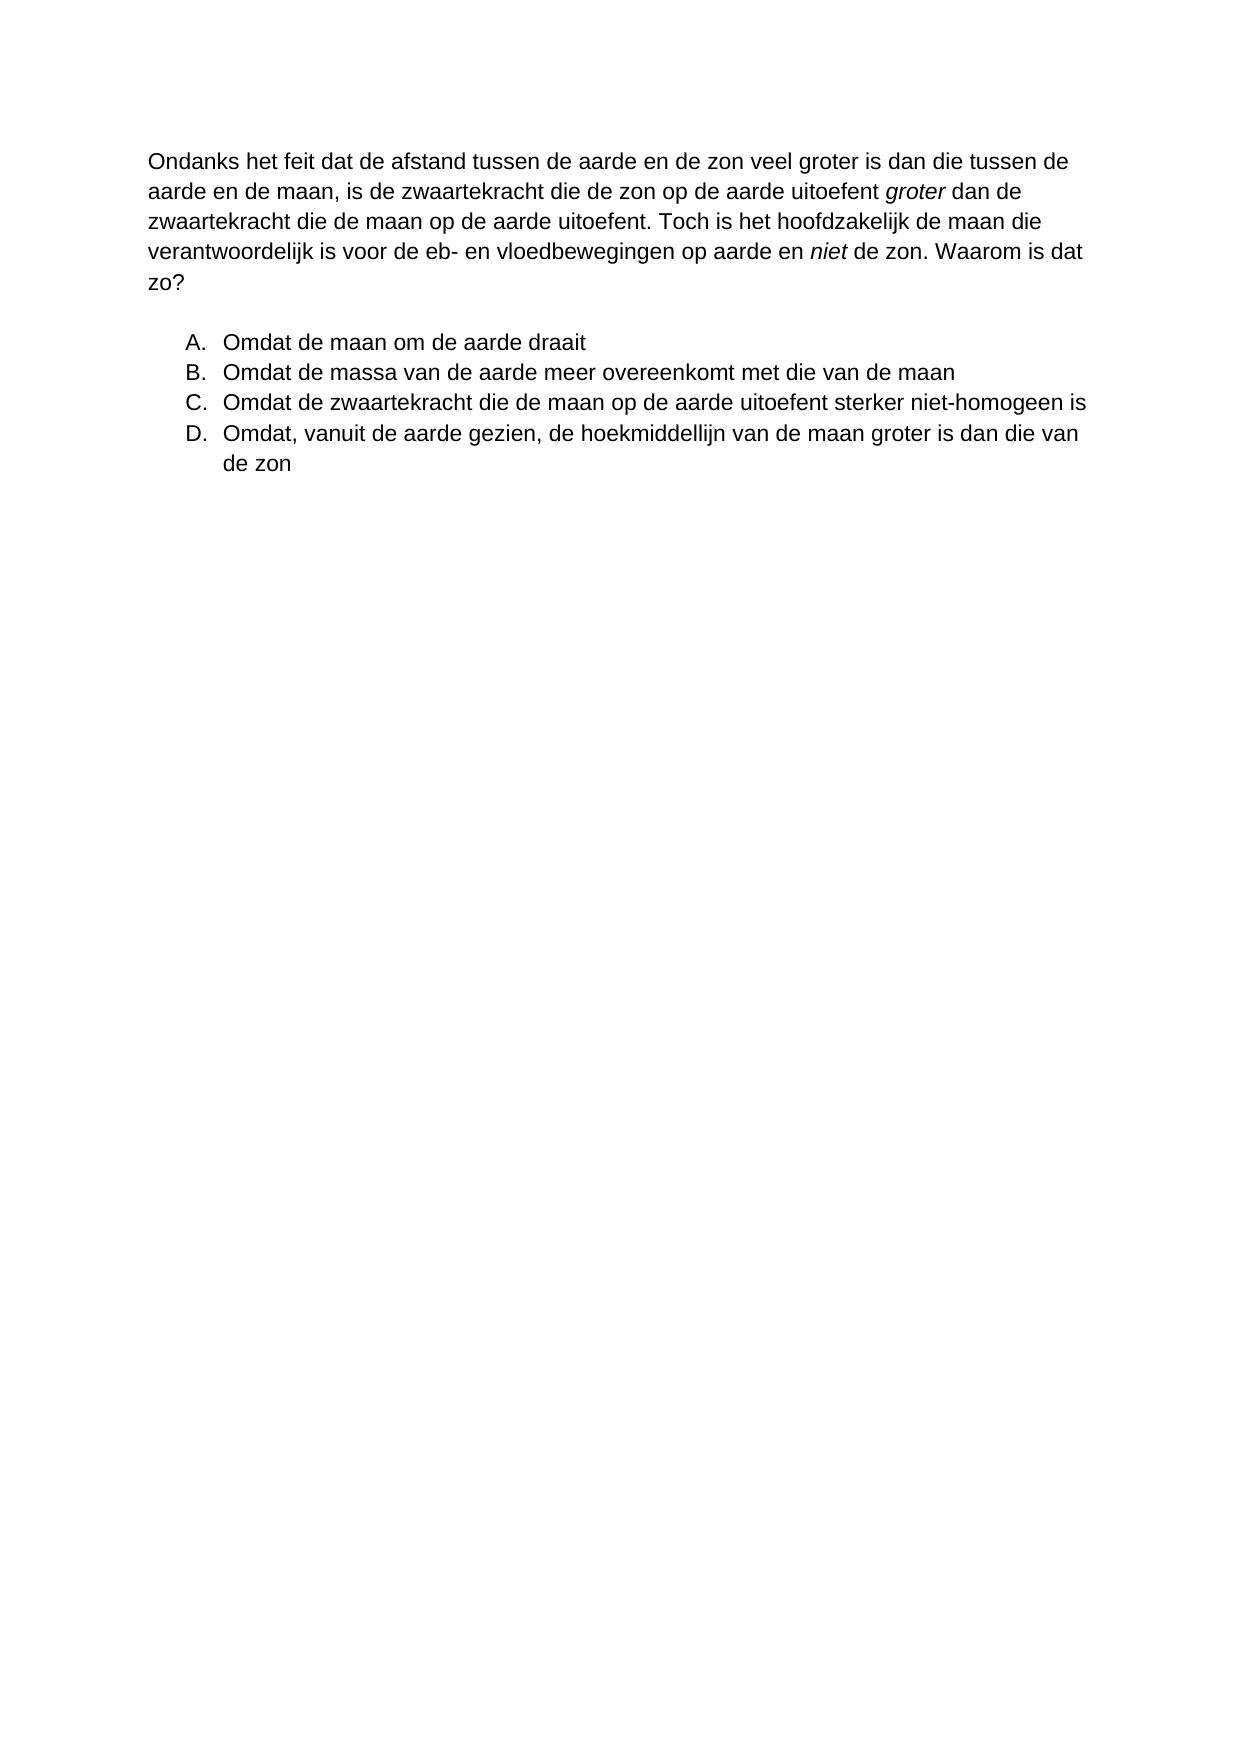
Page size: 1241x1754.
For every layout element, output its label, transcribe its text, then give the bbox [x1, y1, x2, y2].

list Omdat de massa van de aarde meer overeenkomt met die van de maan [185, 359, 1093, 385]
text Ondanks het feit dat de afstand tussen de aarde en de zon veel groter is dan die tussen de aarde en de maan, is de zwaartekracht die de zon op de aarde uitoefent groter dan de zwaartekracht die de maan op de aarde uitoefent. Toch is het hoofdzakelijk de maan die verantwoordelijk is voor de eb- en vloedbewegingen op aarde en niet de zon. Waarom is dat zo? [148, 148, 1093, 325]
list Omdat, vanuit de aarde gezien, de hoekmiddellijn van de maan groter is dan die van de zon [185, 419, 1093, 476]
list Omdat de zwaartekracht die de maan op de aarde uitoefent sterker niet-homogeen is [185, 389, 1093, 416]
list Omdat de maan om de aarde draait [185, 329, 1093, 355]
